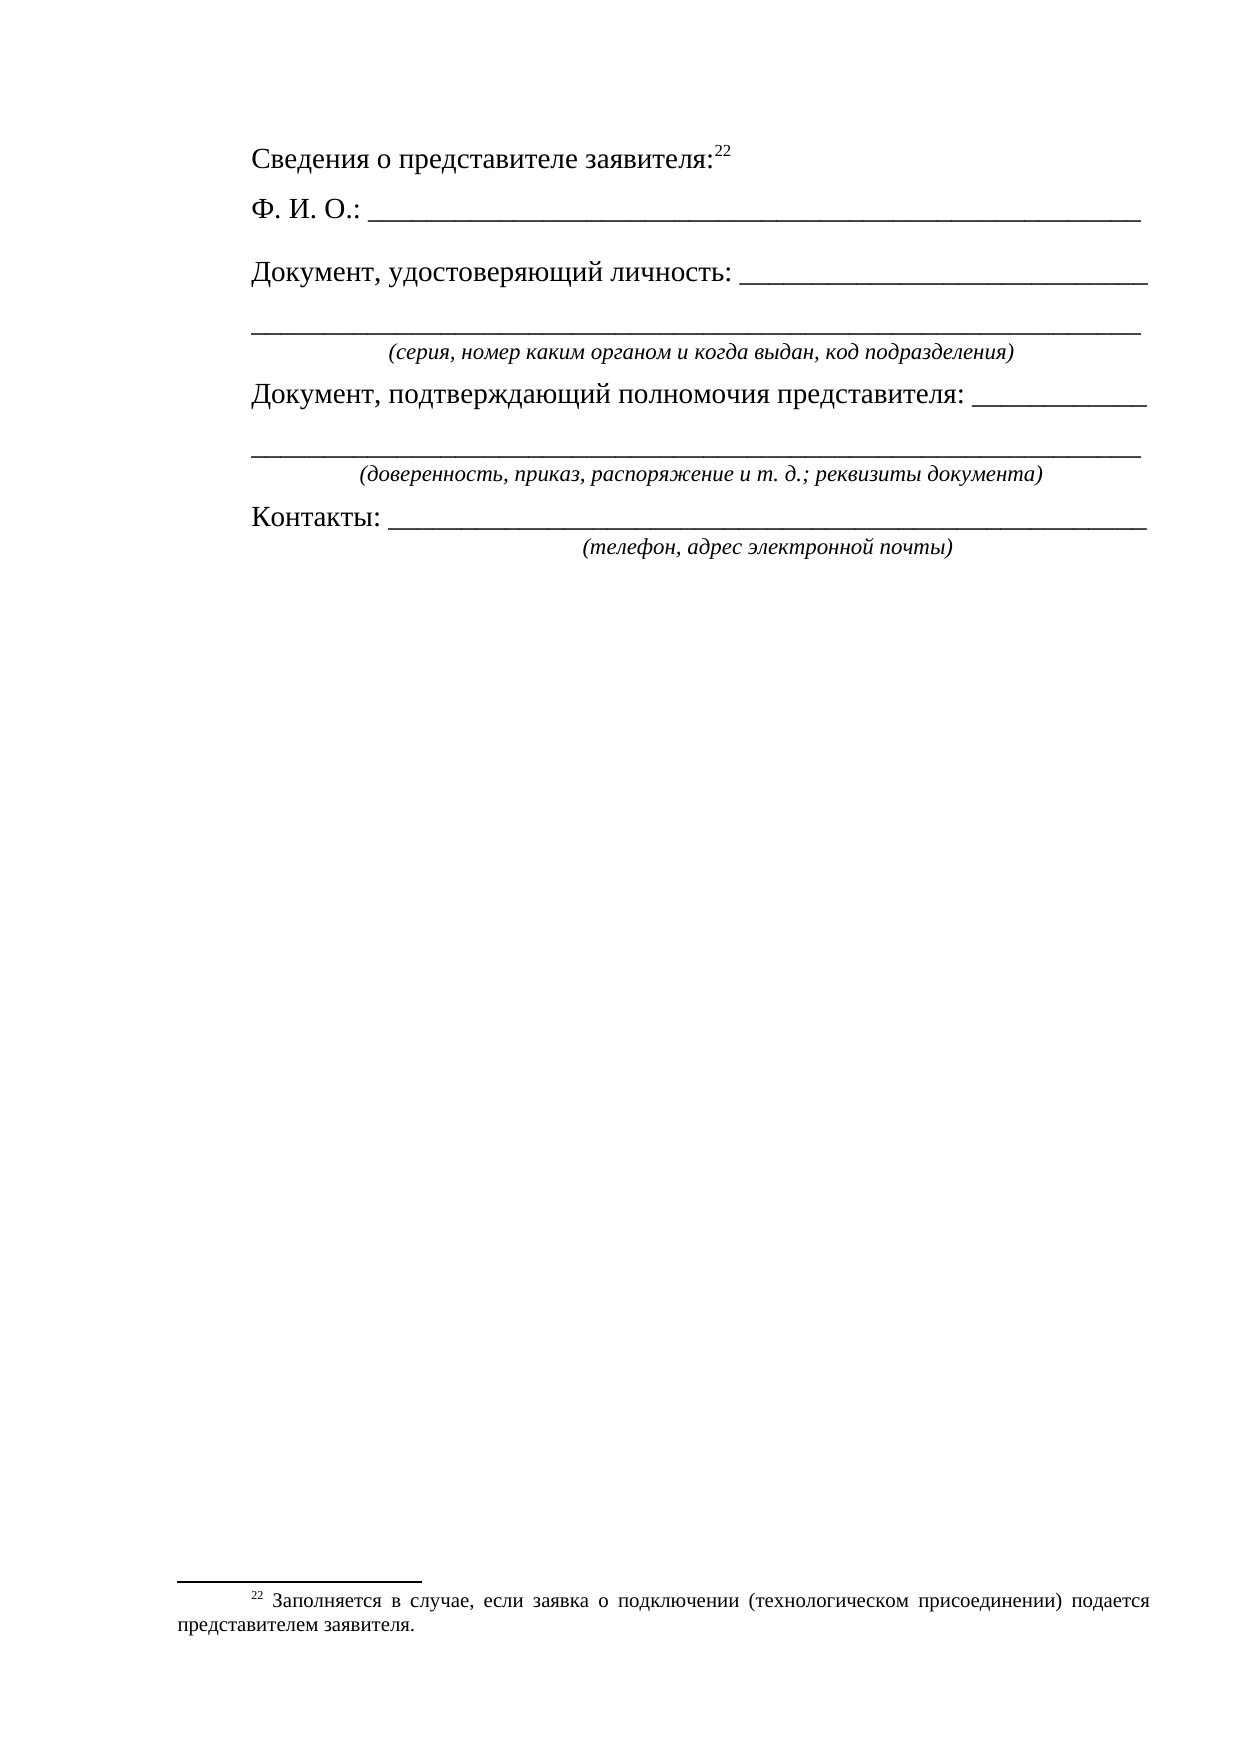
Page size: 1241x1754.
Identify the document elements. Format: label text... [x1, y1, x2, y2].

text Сведения о представителе заявителя: [177, 141, 1152, 174]
text _____________________________________________________________ [177, 427, 1152, 461]
text (серия, номер каким органом и когда выдан, код подразделения) [177, 338, 1152, 364]
text _____________________________________________________________ [177, 304, 1152, 338]
text Документ, подтверждающий полномочия представителя: ____________ [177, 377, 1152, 410]
text (доверенность, приказ, распоряжение и т. д.; реквизиты документа) [177, 461, 1152, 487]
text (телефон, адрес электронной почты) [177, 533, 1152, 559]
text Документ, удостоверяющий личность: ____________________________ [177, 254, 1152, 287]
text Контакты: ____________________________________________________ [177, 499, 1152, 533]
text Ф. И. О.: _____________________________________________________ [177, 191, 1152, 225]
